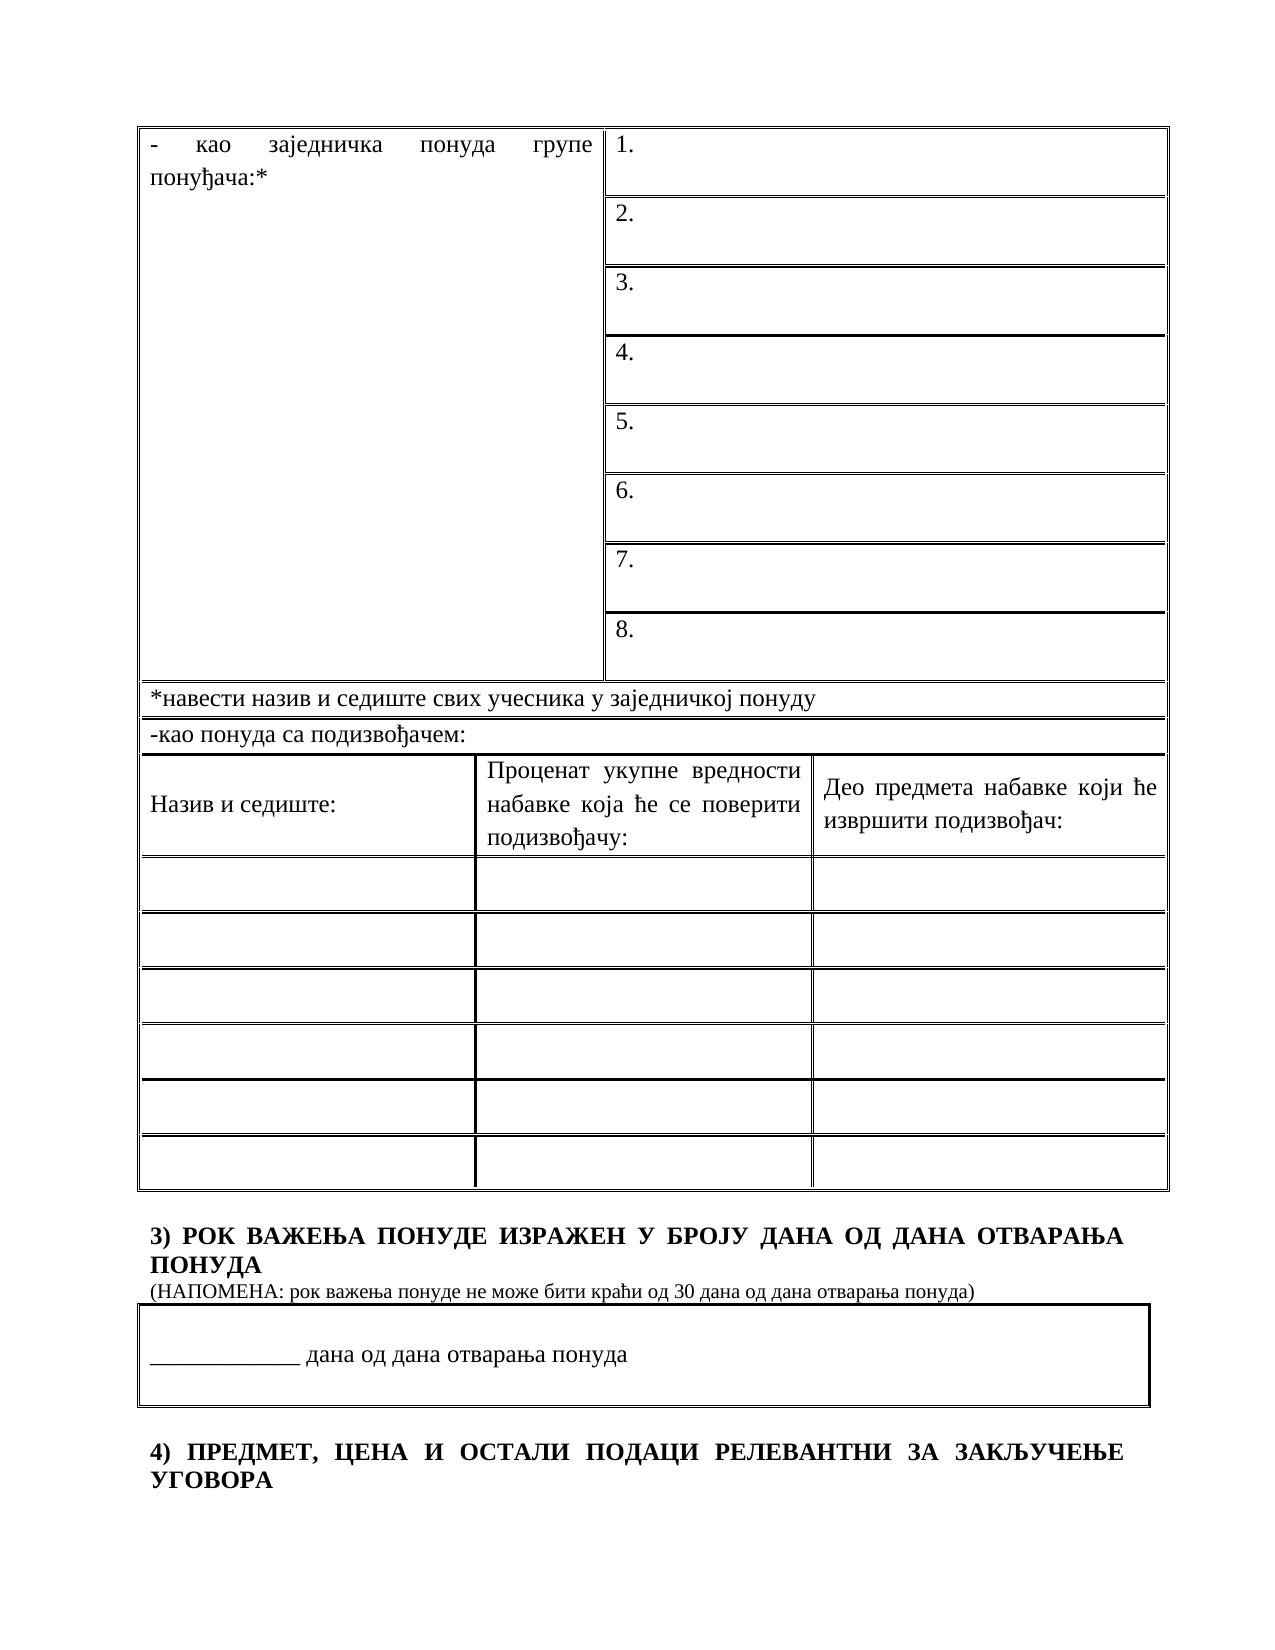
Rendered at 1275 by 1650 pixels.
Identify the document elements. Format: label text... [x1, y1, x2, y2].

text 3) РОК ВАЖЕЊА ПОНУДЕ ИЗРАЖЕН У БРОЈУ ДАНА ОД ДАНА ОТВАРАЊА ПОНУДА [150, 1221, 1125, 1278]
table_cell [139, 910, 476, 966]
table_cell [814, 1078, 1167, 1133]
table_cell 1. [604, 127, 1167, 195]
table_cell 8. [606, 611, 1169, 680]
table_cell -као понуда са подизвођачем: [140, 716, 1167, 752]
table_cell [476, 1137, 812, 1189]
table_cell [477, 1025, 811, 1078]
table_cell - као заједничка понуда групе понуђача:* [140, 129, 604, 680]
table_cell [140, 855, 474, 910]
table_cell [140, 1022, 475, 1078]
table_cell [139, 1133, 476, 1189]
text 4) ПРЕДМЕТ, ЦЕНА И ОСТАЛИ ПОДАЦИ РЕЛЕВАНТНИ ЗА ЗАКЉУЧЕЊЕ УГОВОРА [150, 1437, 1125, 1494]
table_cell Део предмета набавке који ће извршити подизвођач: [814, 753, 1169, 855]
table_cell [814, 1022, 1167, 1078]
table_cell [814, 855, 1167, 910]
table_cell [813, 910, 1169, 966]
table_cell 6. [606, 472, 1167, 541]
text (НАПОМЕНА: рок важења понуде не може бити краћи од 30 дана од дана отварања понуда) [150, 1278, 1125, 1303]
table_cell [813, 1133, 1169, 1189]
table_cell 4. [606, 334, 1169, 403]
table_cell Проценат укупне вредности набавке која ће се поверити подизвођачу: [477, 756, 811, 855]
table_cell 5. [606, 403, 1167, 472]
table_cell [477, 1081, 811, 1133]
table_cell [477, 970, 811, 1022]
table_cell Назив и седиште: [139, 753, 474, 855]
table_cell [477, 858, 811, 910]
table_cell 7. [604, 541, 1169, 611]
table_cell *навести назив и седиште свих учесника у заједничкој понуду [140, 680, 1167, 716]
table_cell 2. [606, 195, 1167, 264]
table_cell [140, 1078, 474, 1133]
table_cell [814, 966, 1167, 1022]
table_header ____________ дана од дана отварања понуда [140, 1306, 1148, 1405]
table_cell [477, 914, 811, 966]
table_cell 3. [604, 264, 1169, 333]
table_cell [140, 966, 475, 1022]
